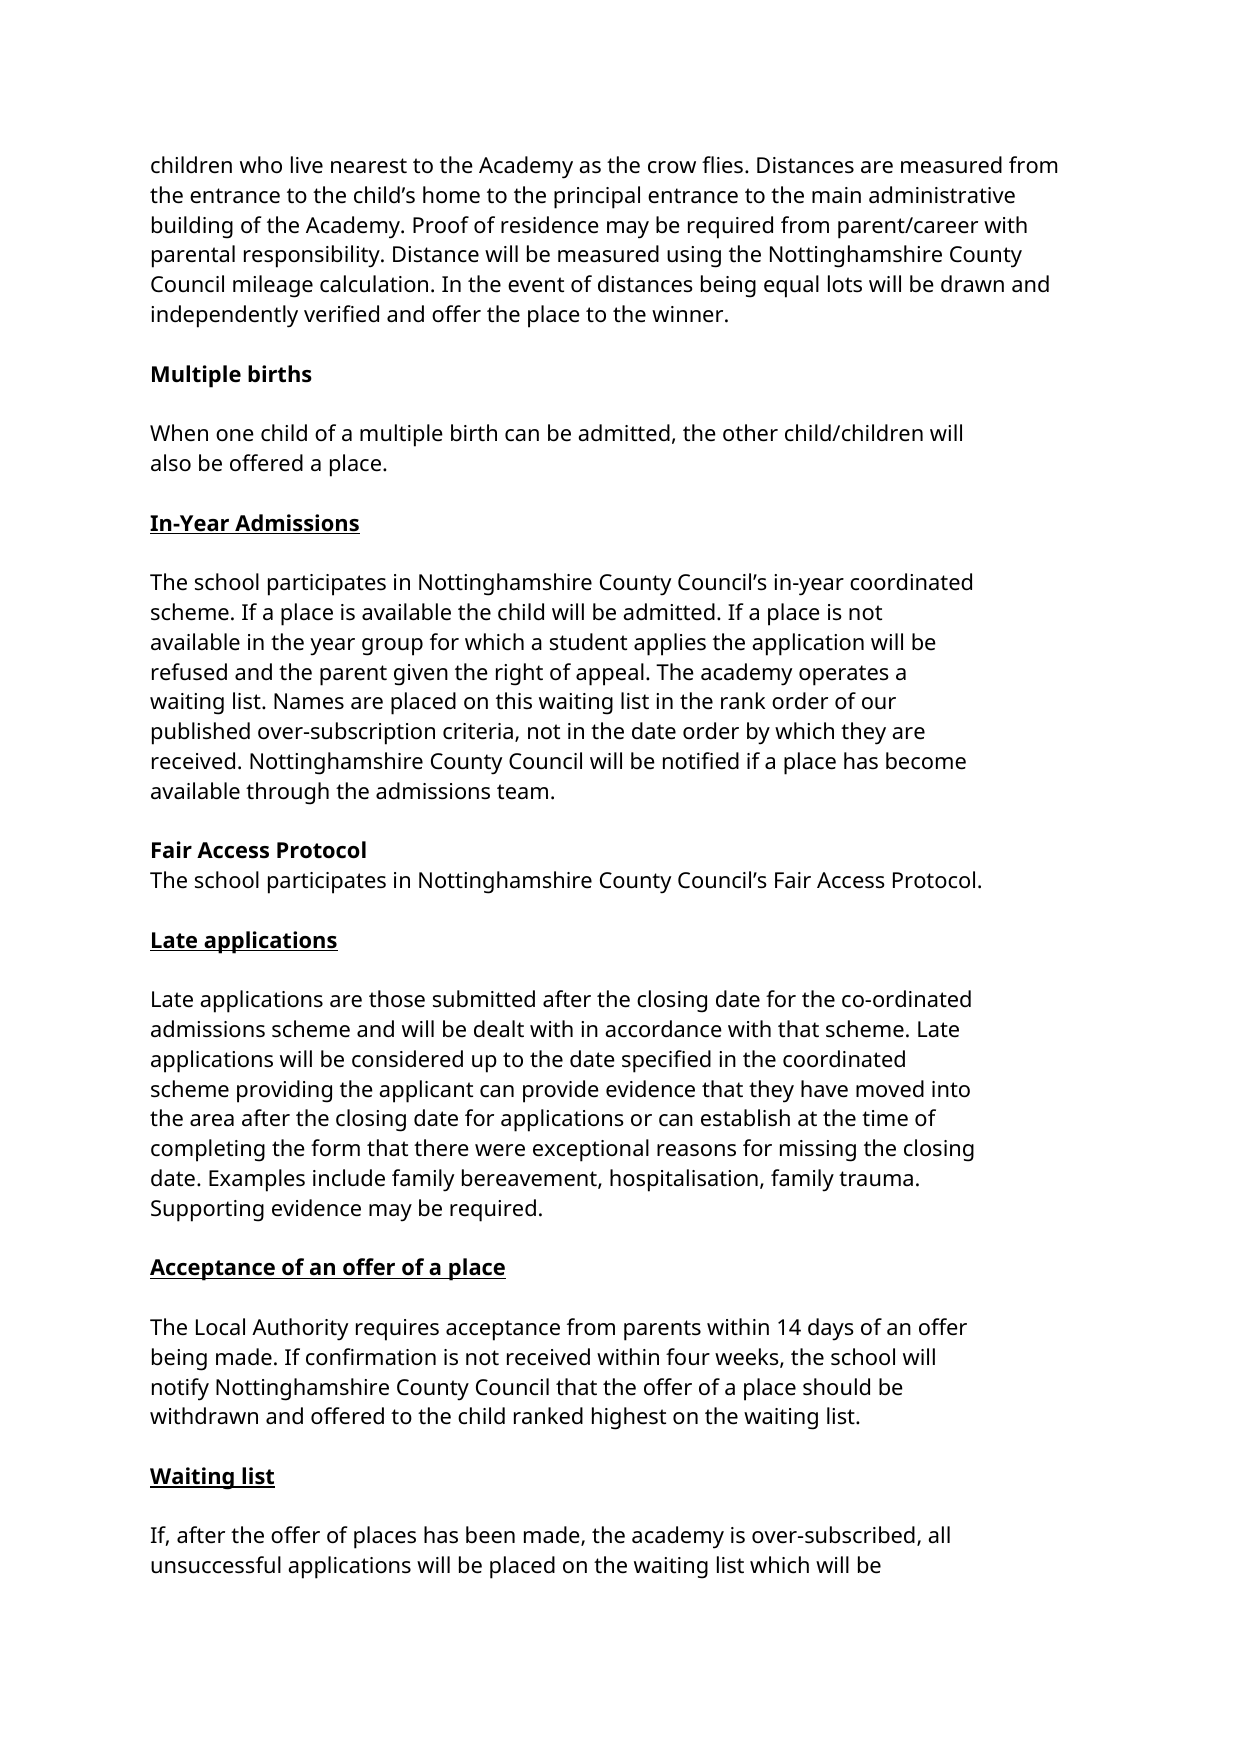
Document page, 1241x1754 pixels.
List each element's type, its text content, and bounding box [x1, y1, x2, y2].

text admissions scheme and will be dealt with in accordance with that scheme. Late [150, 1014, 1090, 1044]
text received. Nottinghamshire County Council will be notified if a place has become [150, 746, 1090, 776]
text Multiple births [150, 358, 1090, 388]
text In-Year Admissions [150, 507, 1090, 537]
text If, after the offer of places has been made, the academy is over-subscribed, all [150, 1520, 1090, 1550]
text available through the admissions team. [150, 776, 1090, 805]
text completing the form that there were exceptional reasons for missing the closing [150, 1133, 1090, 1163]
text Late applications are those submitted after the closing date for the co-ordinated [150, 984, 1090, 1014]
text The Local Authority requires acceptance from parents within 14 days of an offer [150, 1312, 1090, 1342]
text also be offered a place. [150, 448, 1090, 478]
text notify Nottinghamshire County Council that the offer of a place should be [150, 1371, 1090, 1401]
text waiting list. Names are placed on this waiting list in the rank order of our [150, 686, 1090, 716]
text the area after the closing date for applications or can establish at the time of [150, 1103, 1090, 1133]
text withdrawn and offered to the child ranked highest on the waiting list. [150, 1401, 1090, 1431]
text The school participates in Nottinghamshire County Council’s in-year coordinated [150, 567, 1090, 597]
text When one child of a multiple birth can be admitted, the other child/children will [150, 418, 1090, 448]
text The school participates in Nottinghamshire County Council’s Fair Access Protocol. [150, 865, 1090, 895]
text published over-subscription criteria, not in the date order by which they are [150, 716, 1090, 746]
text being made. If confirmation is not received within four weeks, the school will [150, 1342, 1090, 1371]
text refused and the parent given the right of appeal. The academy operates a [150, 656, 1090, 686]
text date. Examples include family bereavement, hospitalisation, family trauma. [150, 1163, 1090, 1193]
text children who live nearest to the Academy as the crow flies. Distances are measured from the entrance to the child’s home to the principal entrance to the main administrative building of the Academy. Proof of residence may be required from parent/career with parental responsibility. Distance will be measured using the Nottinghamshire County Council mileage calculation. In the event of distances being equal lots will be drawn and independently verified and offer the place to the winner. [150, 150, 1090, 329]
text Late applications [150, 924, 1090, 954]
text Acceptance of an offer of a place [150, 1252, 1090, 1282]
text unsuccessful applications will be placed on the waiting list which will be [150, 1550, 1090, 1580]
text scheme providing the applicant can provide evidence that they have moved into [150, 1073, 1090, 1103]
text available in the year group for which a student applies the application will be [150, 627, 1090, 656]
text Fair Access Protocol [150, 835, 1090, 865]
text Supporting evidence may be required. [150, 1193, 1090, 1222]
text scheme. If a place is available the child will be admitted. If a place is not [150, 597, 1090, 627]
text applications will be considered up to the date specified in the coordinated [150, 1044, 1090, 1073]
text Waiting list [150, 1461, 1090, 1491]
